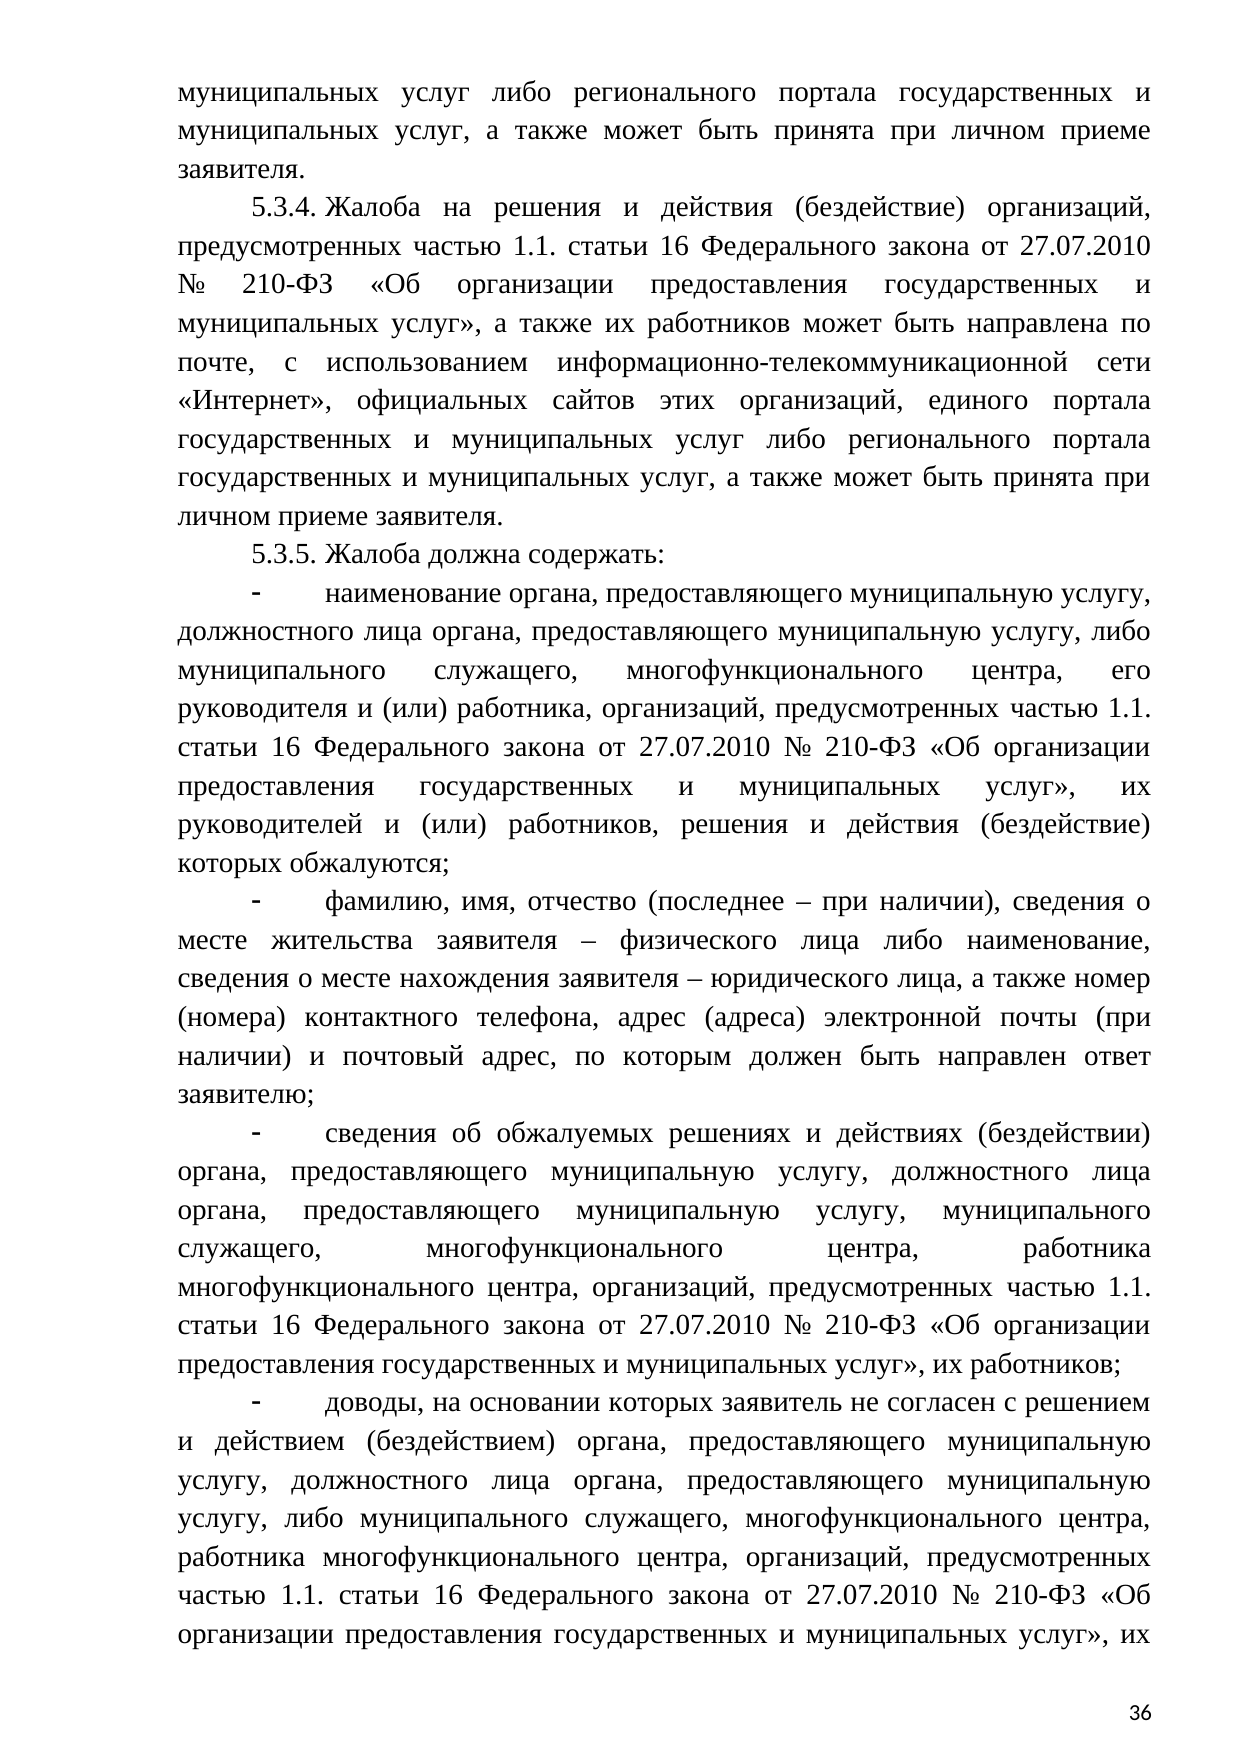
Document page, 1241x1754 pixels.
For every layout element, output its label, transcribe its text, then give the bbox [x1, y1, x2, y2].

list Жалоба на решения и действия (бездействие) организаций, предусмотренных частью 1.1. статьи 16 Федерального закона от 27.07.2010 № 210-ФЗ «Об организации предоставления государственных и муниципальных услуг», а также их работников может быть направлена по почте, с использованием информационно-телекоммуникационной сети «Интернет», официальных сайтов этих организаций, единого портала государственных и муниципальных услуг либо регионального портала государственных и муниципальных услуг, а также может быть принята при личном приеме заявителя. [177, 189, 1152, 531]
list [177, 1384, 1152, 1649]
list фамилию, имя, отчество (последнее – при наличии), сведения о месте жительства заявителя – физического лица либо наименование, сведения о месте нахождения заявителя – юридического лица, а также номер (номера) контактного телефона, адрес (адреса) электронной почты (при наличии) и почтовый адрес, по которым должен быть направлен ответ заявителю; [177, 883, 1152, 1110]
list Жалоба должна содержать: [177, 536, 1152, 570]
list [177, 74, 1152, 184]
list сведения об обжалуемых решениях и действиях (бездействии) органа, предоставляющего муниципальную услугу, должностного лица органа, предоставляющего муниципальную услугу, муниципального служащего, многофункционального центра, работника многофункционального центра, организаций, предусмотренных частью 1.1. статьи 16 Федерального закона от 27.07.2010 № 210-ФЗ «Об организации предоставления государственных и муниципальных услуг», их работников; [177, 1115, 1152, 1379]
list наименование органа, предоставляющего муниципальную услугу, должностного лица органа, предоставляющего муниципальную услугу, либо муниципального служащего, многофункционального центра, его руководителя и (или) работника, организаций, предусмотренных частью 1.1. статьи 16 Федерального закона от 27.07.2010 № 210-ФЗ «Об организации предоставления государственных и муниципальных услуг», их руководителей и (или) работников, решения и действия (бездействие) которых обжалуются; [177, 575, 1152, 878]
